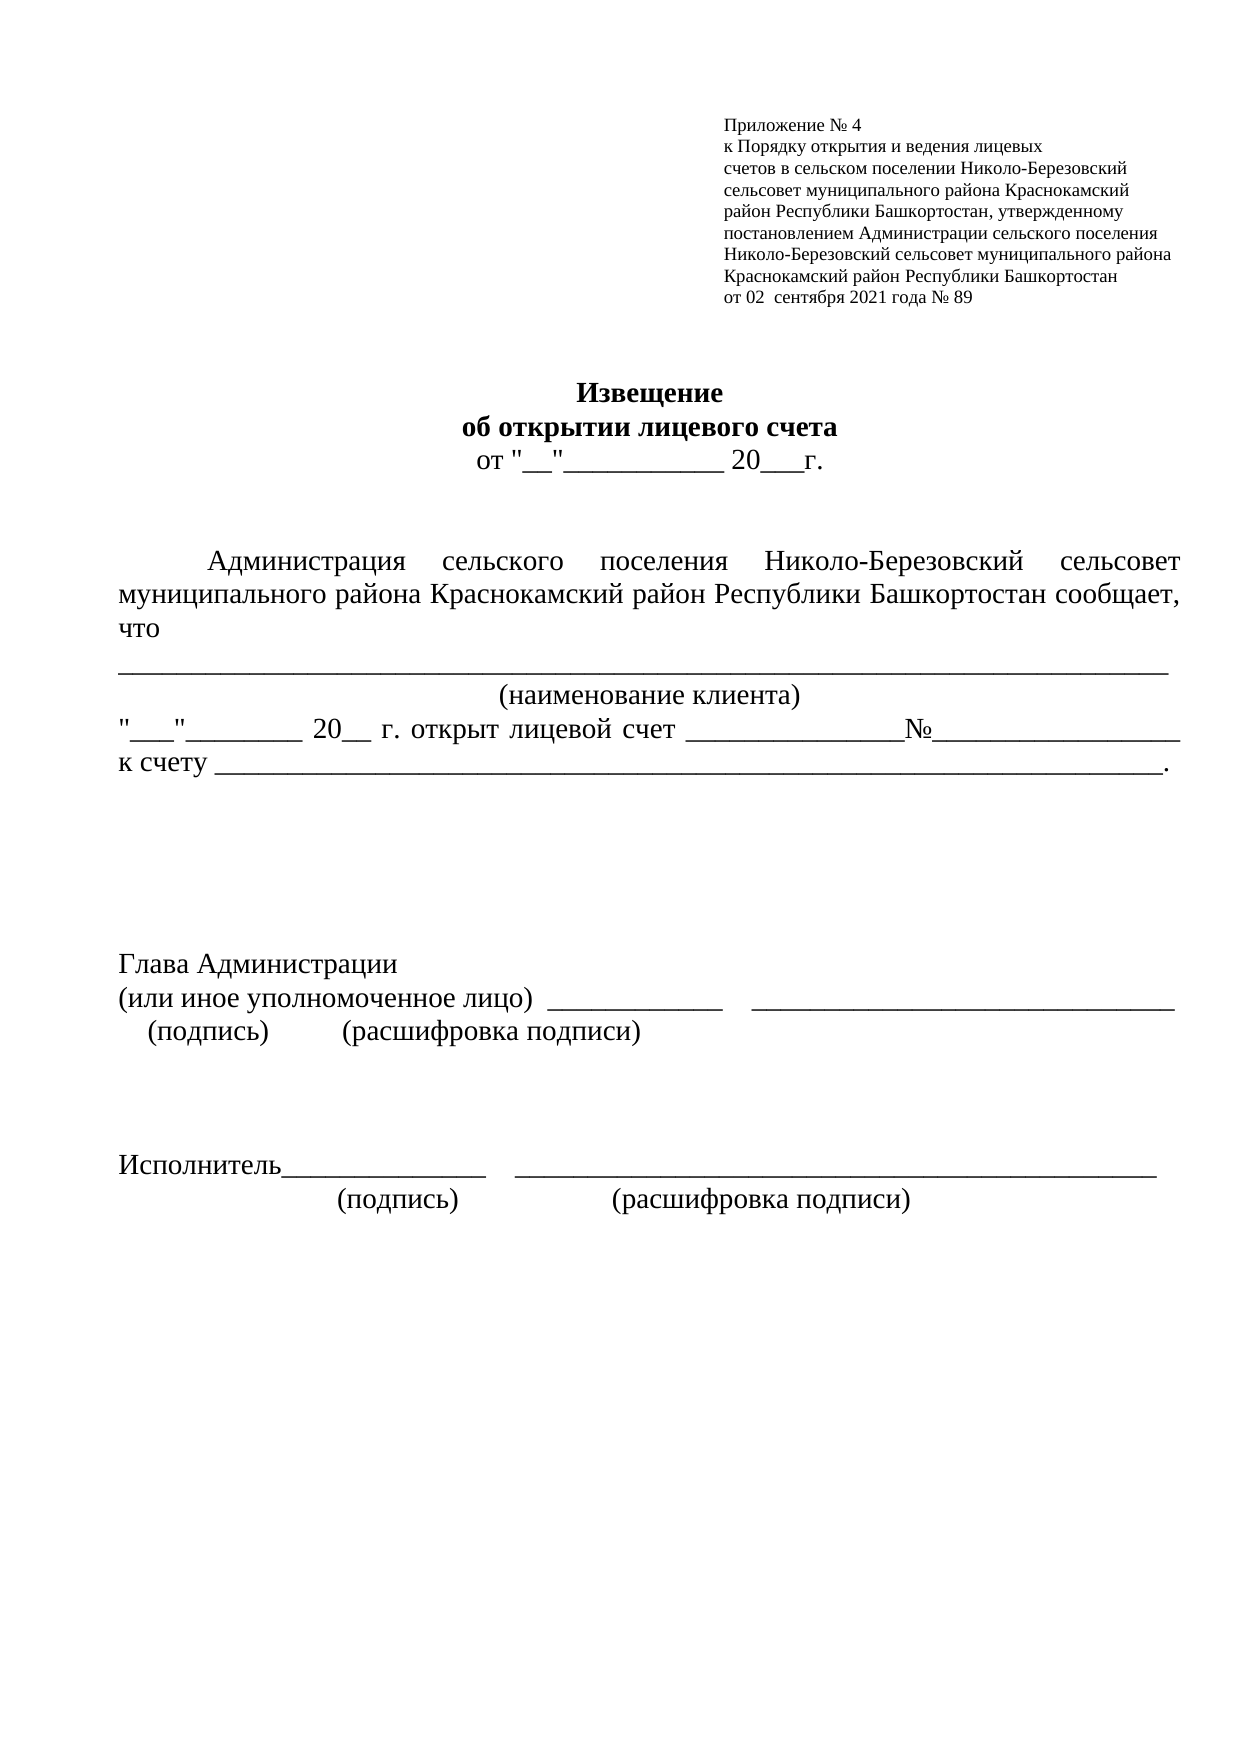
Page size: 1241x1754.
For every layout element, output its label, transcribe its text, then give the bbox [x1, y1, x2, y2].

text Исполнитель______________ ____________________________________________ [118, 1147, 1181, 1181]
text счетов в сельском поселении Николо-Березовский сельсовет муниципального района Краснокамский район Республики Башкортостан, утвержденному постановлением Администрации сельского поселения Николо-Березовский сельсовет муниципального района Краснокамский район Республики Башкортостан [723, 157, 1181, 286]
text Глава Администрации [118, 946, 1181, 980]
text "___"________ 20__ г. открыт лицевой счет _______________№_________________ к счету _________________________________________________________________. [118, 711, 1181, 778]
text (подпись) (расшифровка подписи) [118, 1013, 1181, 1047]
text об открытии лицевого счета [118, 409, 1181, 442]
text от "__"___________ 20___г. [118, 442, 1181, 476]
text (или иное уполномоченное лицо) ____________ _____________________________ [118, 980, 1181, 1013]
text (наименование клиента) [118, 677, 1181, 711]
text Администрация сельского поселения Николо-Березовский сельсовет муниципального района Краснокамский район Республики Башкортостан сообщает, что ________________________________________________________________________ [118, 543, 1181, 677]
text Извещение [118, 375, 1181, 409]
text от 02 сентября 2021 года № 89 [723, 286, 1181, 308]
text к Порядку открытия и ведения лицевых [723, 135, 1181, 157]
text Приложение № 4 [723, 114, 1181, 135]
text (подпись) (расшифровка подписи) [118, 1181, 1181, 1214]
